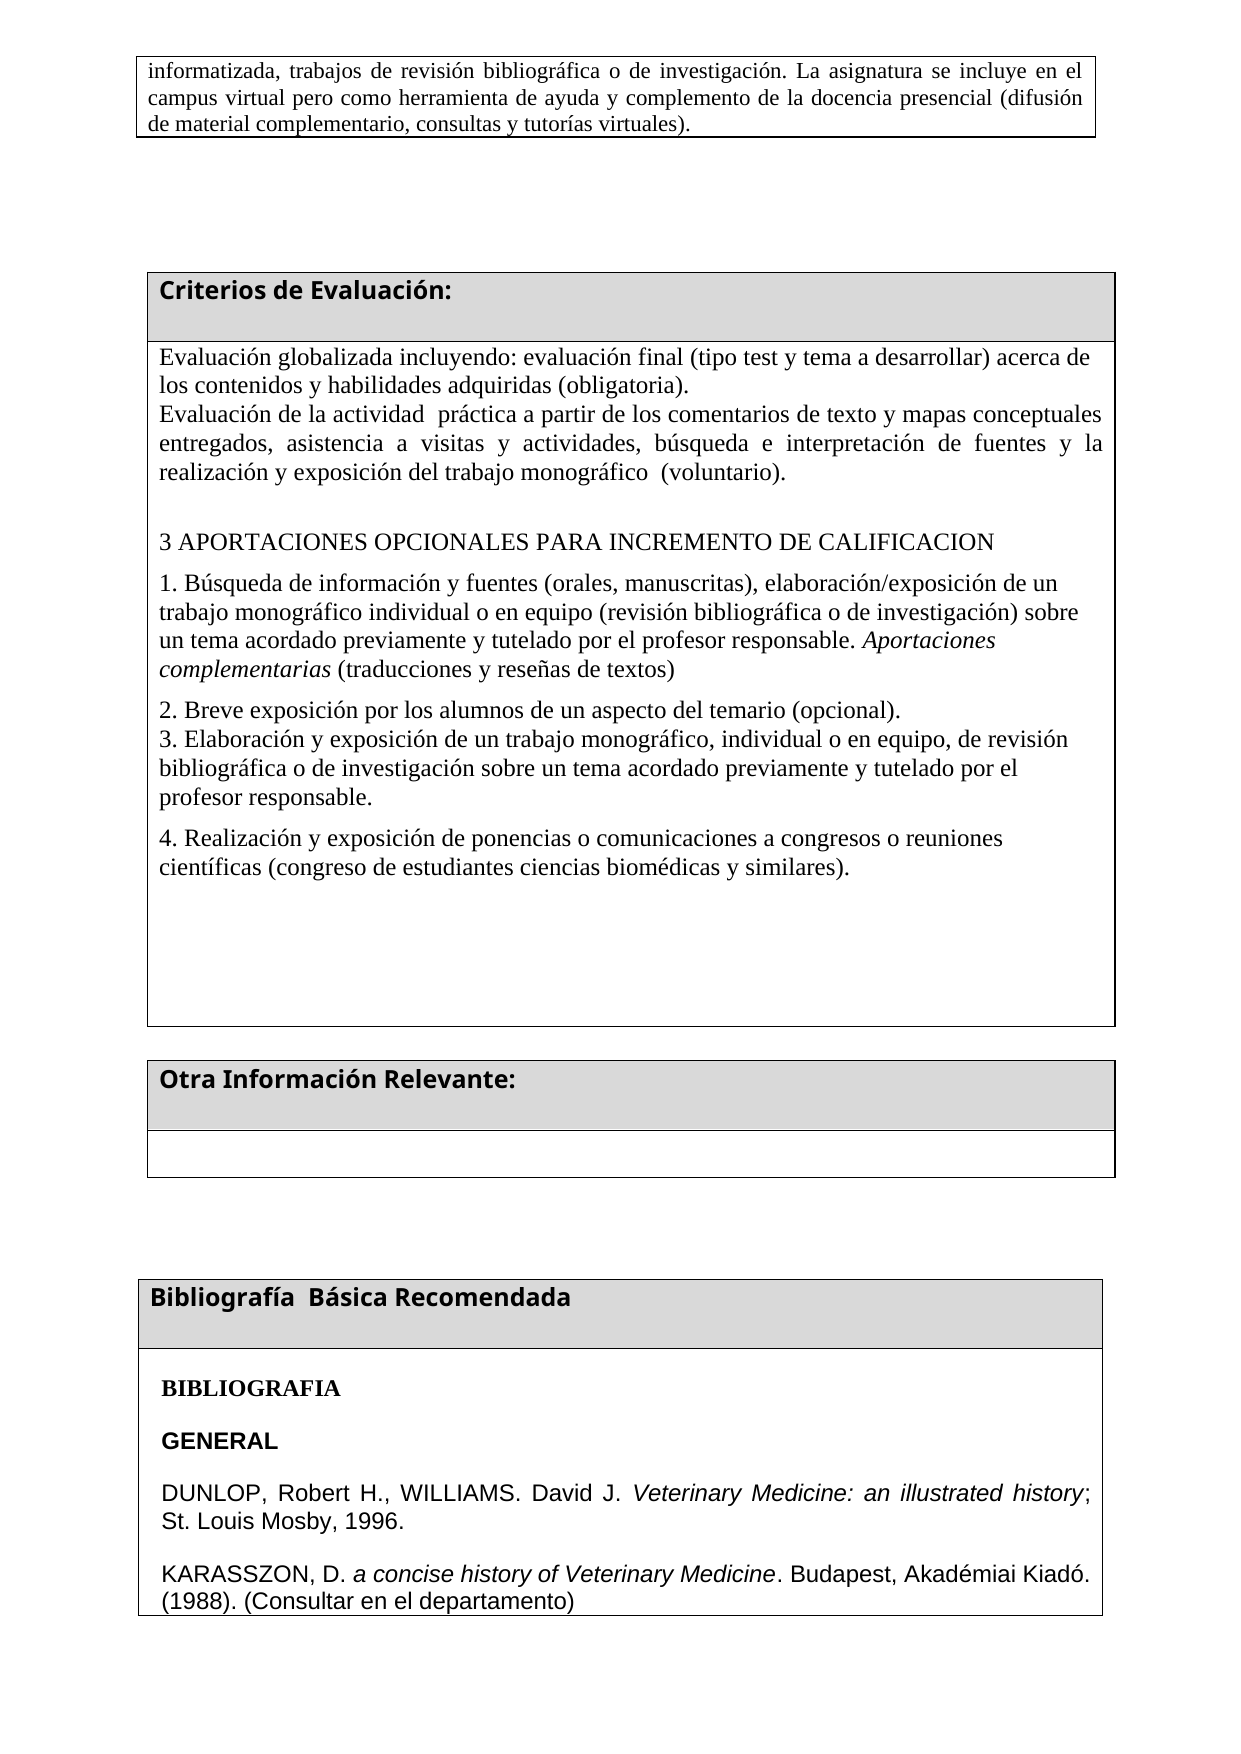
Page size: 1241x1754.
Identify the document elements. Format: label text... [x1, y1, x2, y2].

table_header Bibliografía Básica Recomendada [139, 1280, 1102, 1348]
table_cell [148, 1131, 1114, 1177]
table_cell Evaluación globalizada incluyendo: evaluación final (tipo test y tema a desarrollar) acerca de los contenidos y habilidades adquiridas (obligatoria). Evaluación de la actividad práctica a partir de los comentarios de texto y mapas conceptuales entregados, asistencia a visitas y actividades, búsqueda e interpretación de fuentes y la realización y exposición del trabajo monográfico (voluntario). 3 APORTACIONES OPCIONALES PARA INCREMENTO DE CALIFICACION 1. Búsqueda de información y fuentes (orales, manuscritas), elaboración/exposición de un trabajo monográfico individual o en equipo (revisión bibliográfica o de investigación) sobre un tema acordado previamente y tutelado por el profesor responsable. Aportaciones complementarias (traducciones y reseñas de textos) 2. Breve exposición por los alumnos de un aspecto del temario (opcional). 3. Elaboración y exposición de un trabajo monográfico, individual o en equipo, de revisión bibliográfica o de investigación sobre un tema acordado previamente y tutelado por el profesor responsable. 4. Realización y exposición de ponencias o comunicaciones a congresos o reuniones científicas (congreso de estudiantes ciencias biomédicas y similares). [148, 342, 1114, 1026]
table_header Criterios de Evaluación: [148, 273, 1114, 341]
table_header Otra Información Relevante: [148, 1061, 1114, 1129]
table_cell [137, 57, 1095, 136]
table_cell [139, 1349, 1102, 1615]
